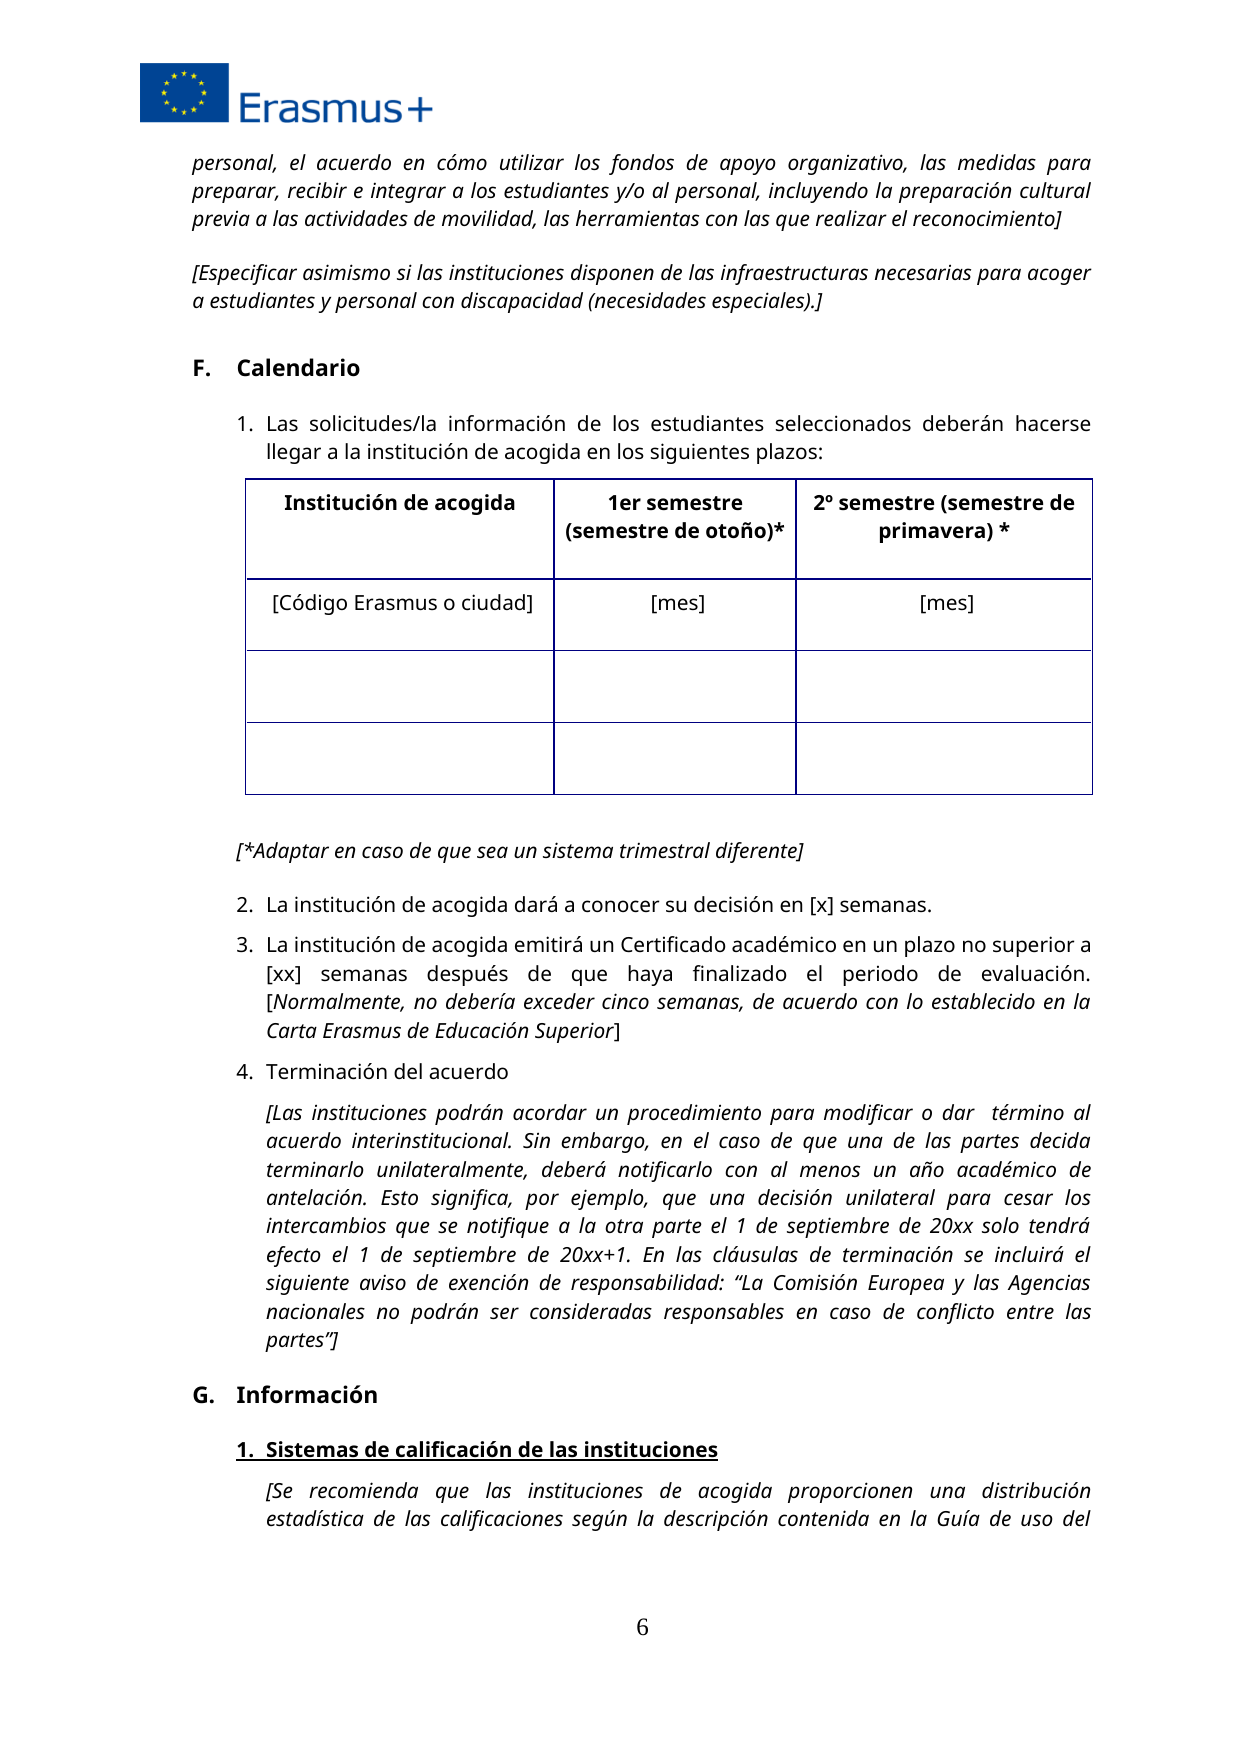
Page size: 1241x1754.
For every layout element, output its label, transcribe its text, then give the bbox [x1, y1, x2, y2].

list 1. Sistemas de calificación de las instituciones [236, 1435, 1092, 1463]
text 2. La institución de acogida dará a conocer su decisión en [x] semanas. [236, 890, 1092, 918]
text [266, 1476, 1092, 1533]
text 1. Las solicitudes/la información de los estudiantes seleccionados deberán hacerse llegar a la institución de acogida en los siguientes plazos: [236, 409, 1092, 466]
text F. Calendario [192, 352, 1092, 384]
text [*Adaptar en caso de que sea un sistema trimestral diferente] [236, 836, 1092, 865]
table_cell [246, 723, 553, 794]
text 3. La institución de acogida emitirá un Certificado académico en un plazo no superior a [xx] semanas después de que haya finalizado el periodo de evaluación. [Normalmente, no debería exceder cinco semanas, de acuerdo con lo establecido en la Carta Erasmus de Educación Superior] [236, 931, 1092, 1044]
table_cell [mes] [555, 580, 795, 650]
table_cell [797, 650, 1092, 722]
text 4. Terminación del acuerdo [236, 1057, 1092, 1085]
table_cell [Código Erasmus o ciudad] [246, 579, 553, 650]
table_cell [mes] [797, 578, 1092, 650]
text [192, 148, 1092, 233]
table_cell [555, 651, 795, 722]
table_header 2º semestre (semestre de primavera) * [797, 480, 1092, 578]
table_header Institución de acogida [246, 480, 553, 578]
table_header 1er semestre (semestre de otoño)* [555, 480, 795, 578]
picture [140, 63, 433, 123]
table_cell [555, 723, 795, 794]
text [Especificar asimismo si las instituciones disponen de las infraestructuras necesarias para acoger a estudiantes y personal con discapacidad (necesidades especiales).] [192, 258, 1092, 315]
table_cell [246, 651, 553, 722]
text [Las instituciones podrán acordar un procedimiento para modificar o dar término al acuerdo interinstitucional. Sin embargo, en el caso de que una de las partes decida terminarlo unilateralmente, deberá notificarlo con al menos un año académico de antelación. Esto significa, por ejemplo, que una decisión unilateral para cesar los intercambios que se notifique a la otra parte el 1 de septiembre de 20xx solo tendrá efecto el 1 de septiembre de 20xx+1. En las cláusulas de terminación se incluirá el siguiente aviso de exención de responsabilidad: “La Comisión Europea y las Agencias nacionales no podrán ser consideradas responsables en caso de conflicto entre las partes”] [266, 1098, 1092, 1354]
list G. Información [192, 1379, 1092, 1410]
table_cell [797, 722, 1092, 794]
